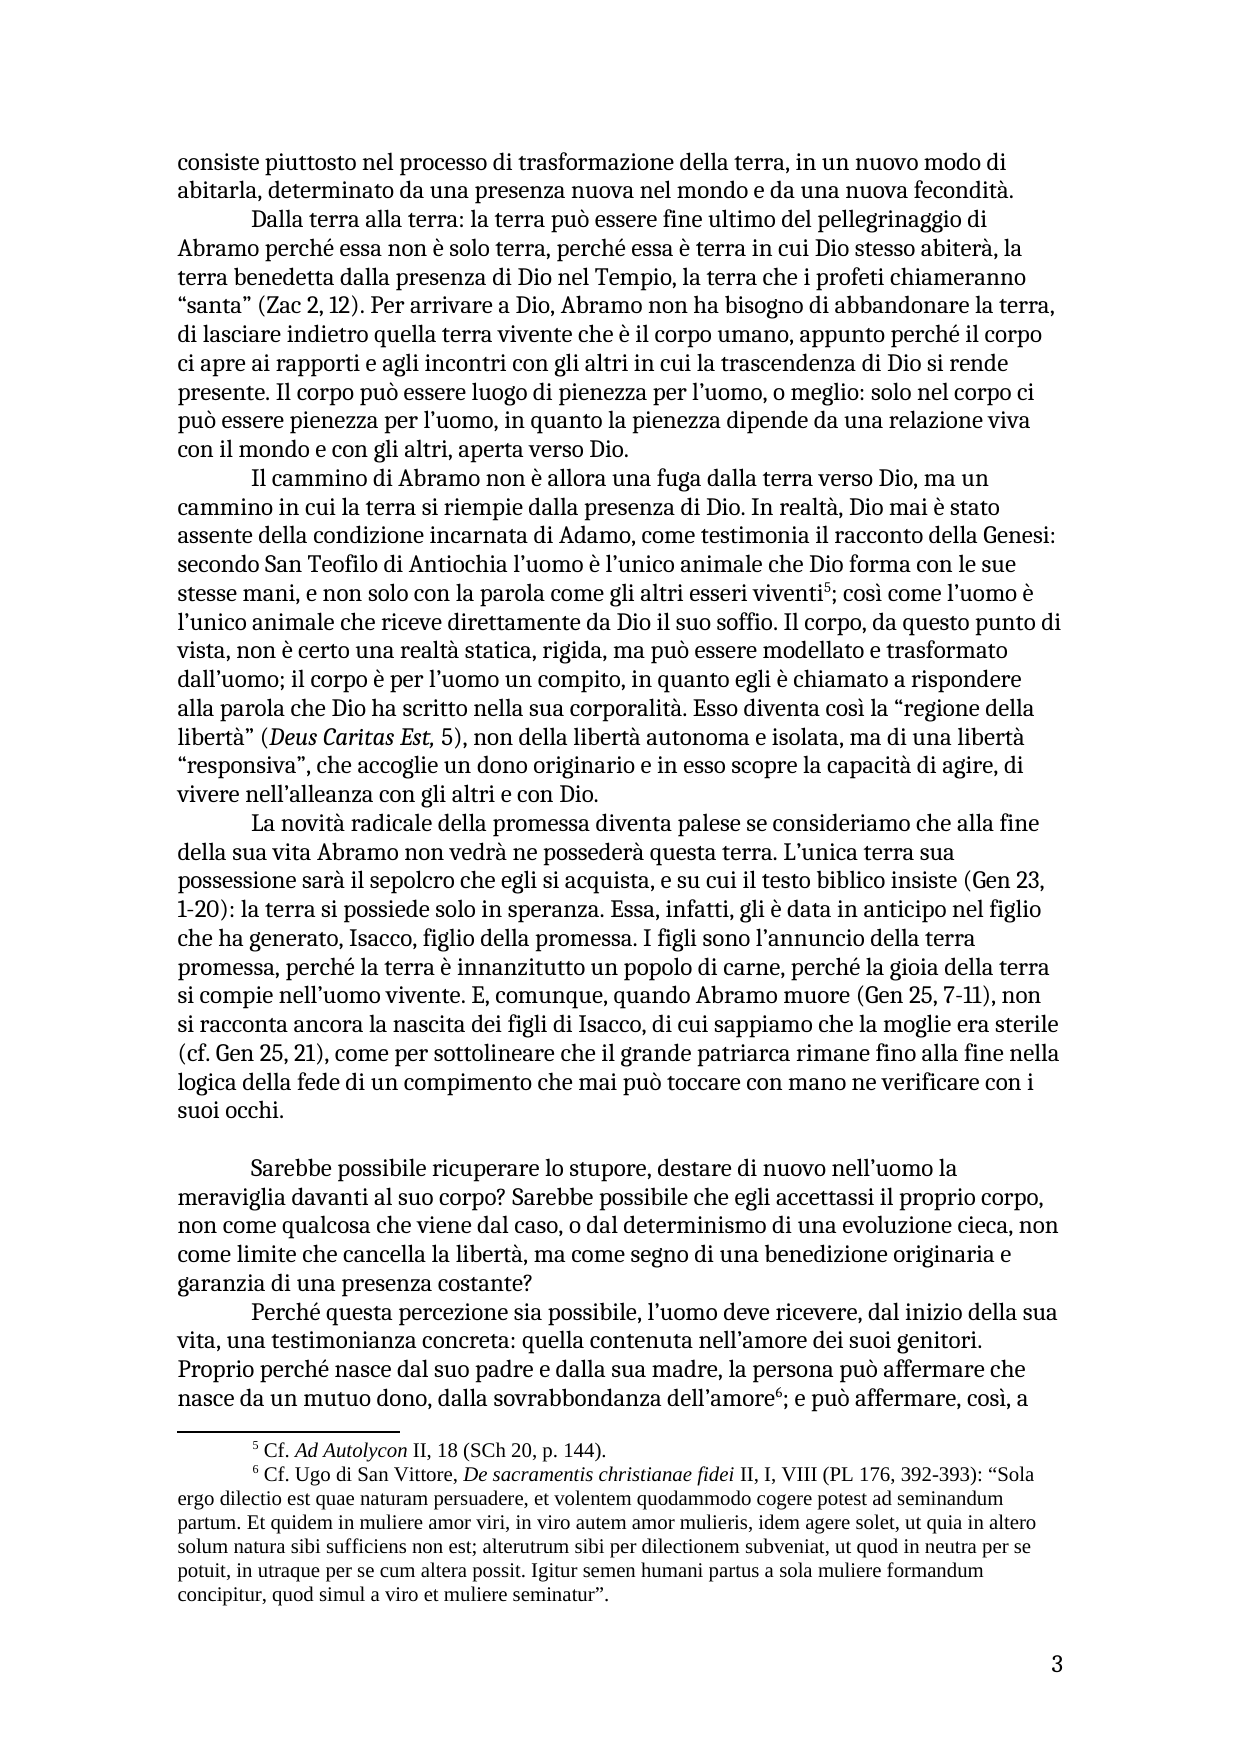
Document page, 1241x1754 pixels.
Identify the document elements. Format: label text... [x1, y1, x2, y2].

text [177, 148, 1063, 205]
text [177, 1298, 1063, 1413]
text La novità radicale della promessa diventa palese se consideriamo che alla fine della sua vita Abramo non vedrà ne possederà questa terra. L’unica terra sua possessione sarà il sepolcro che egli si acquista, e su cui il testo biblico insiste (Gen 23, 1-20): la terra si possiede solo in speranza. Essa, infatti, gli è data in anticipo nel figlio che ha generato, Isacco, figlio della promessa. I figli sono l’annuncio della terra promessa, perché la terra è innanzitutto un popolo di carne, perché la gioia della terra si compie nell’uomo vivente. E, comunque, quando Abramo muore (Gen 25, 7-11), non si racconta ancora la nascita dei figli di Isacco, di cui sappiamo che la moglie era sterile (cf. Gen 25, 21), come per sottolineare che il grande patriarca rimane fino alla fine nella logica della fede di un compimento che mai può toccare con mano ne verificare con i suoi occhi. [177, 809, 1063, 1125]
text Il cammino di Abramo non è allora una fuga dalla terra verso Dio, ma un cammino in cui la terra si riempie dalla presenza di Dio. In realtà, Dio mai è stato assente della condizione incarnata di Adamo, come testimonia il racconto della Genesi: secondo San Teofilo di Antiochia l’uomo è l’unico animale che Dio forma con le sue stesse mani, e non solo con la parola come gli altri esseri viventi; così come l’uomo è l’unico animale che riceve direttamente da Dio il suo soffio. Il corpo, da questo punto di vista, non è certo una realtà statica, rigida, ma può essere modellato e trasformato dall’uomo; il corpo è per l’uomo un compito, in quanto egli è chiamato a rispondere alla parola che Dio ha scritto nella sua corporalità. Esso diventa così la “regione della libertà” (Deus Caritas Est, 5), non della libertà autonoma e isolata, ma di una libertà “responsiva”, che accoglie un dono originario e in esso scopre la capacità di agire, di vivere nell’alleanza con gli altri e con Dio. [177, 464, 1063, 809]
text Dalla terra alla terra: la terra può essere fine ultimo del pellegrinaggio di Abramo perché essa non è solo terra, perché essa è terra in cui Dio stesso abiterà, la terra benedetta dalla presenza di Dio nel Tempio, la terra che i profeti chiameranno “santa” (Zac 2, 12). Per arrivare a Dio, Abramo non ha bisogno di abbandonare la terra, di lasciare indietro quella terra vivente che è il corpo umano, appunto perché il corpo ci apre ai rapporti e agli incontri con gli altri in cui la trascendenza di Dio si rende presente. Il corpo può essere luogo di pienezza per l’uomo, o meglio: solo nel corpo ci può essere pienezza per l’uomo, in quanto la pienezza dipende da una relazione viva con il mondo e con gli altri, aperta verso Dio. [177, 205, 1063, 464]
text Sarebbe possibile ricuperare lo stupore, destare di nuovo nell’uomo la meraviglia davanti al suo corpo? Sarebbe possibile che egli accettassi il proprio corpo, non come qualcosa che viene dal caso, o dal determinismo di una evoluzione cieca, non come limite che cancella la libertà, ma come segno di una benedizione originaria e garanzia di una presenza costante? [177, 1154, 1063, 1298]
